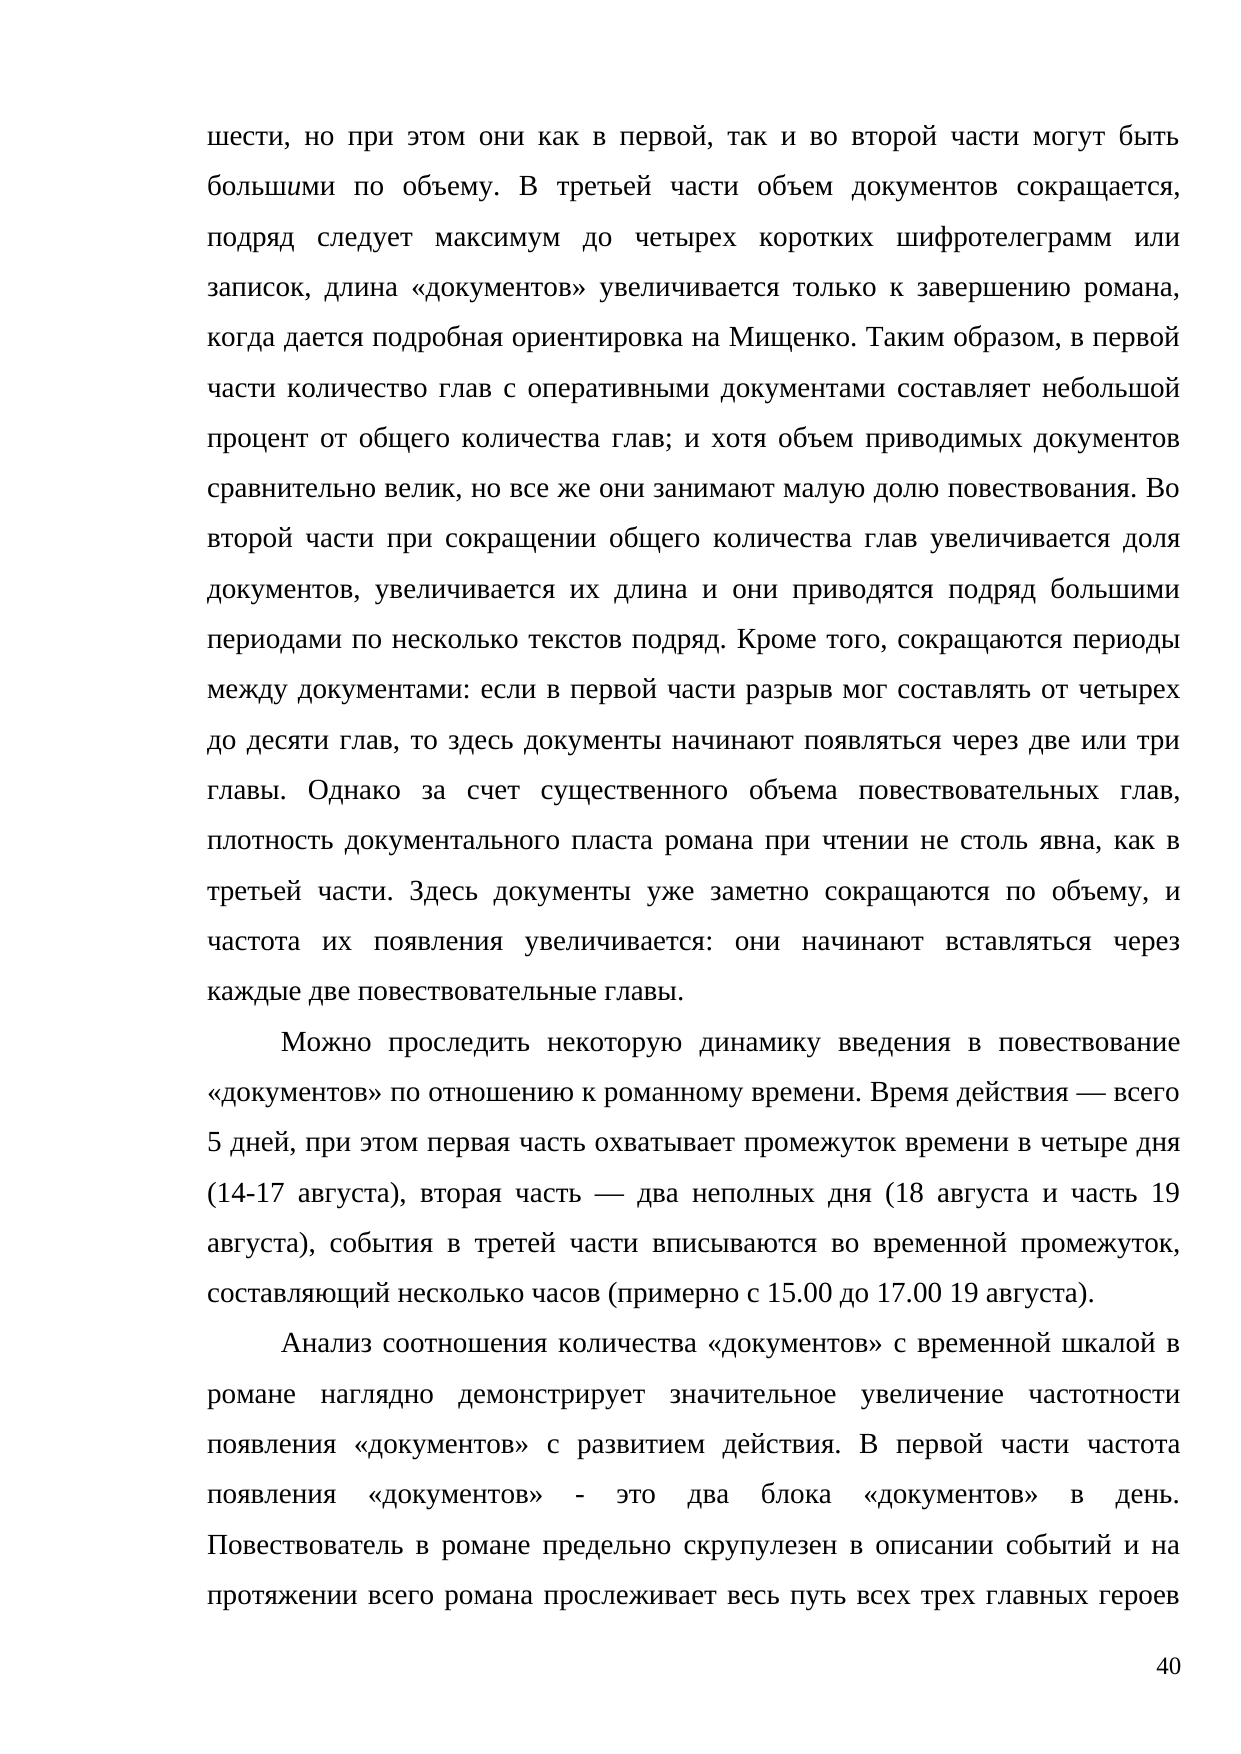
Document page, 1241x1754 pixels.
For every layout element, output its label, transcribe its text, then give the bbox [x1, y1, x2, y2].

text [207, 1326, 1181, 1611]
text Можно проследить некоторую динамику введения в повествование «документов» по отношению к романному времени. Время действия — всего 5 дней, при этом первая часть охватывает промежуток времени в четыре дня (14-17 августа), вторая часть — два неполных дня (18 августа и часть 19 августа), события в третей части вписываются во временной промежуток, составляющий несколько часов (примерно с 15.00 до 17.00 19 августа). [207, 1024, 1181, 1309]
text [207, 118, 1181, 1007]
